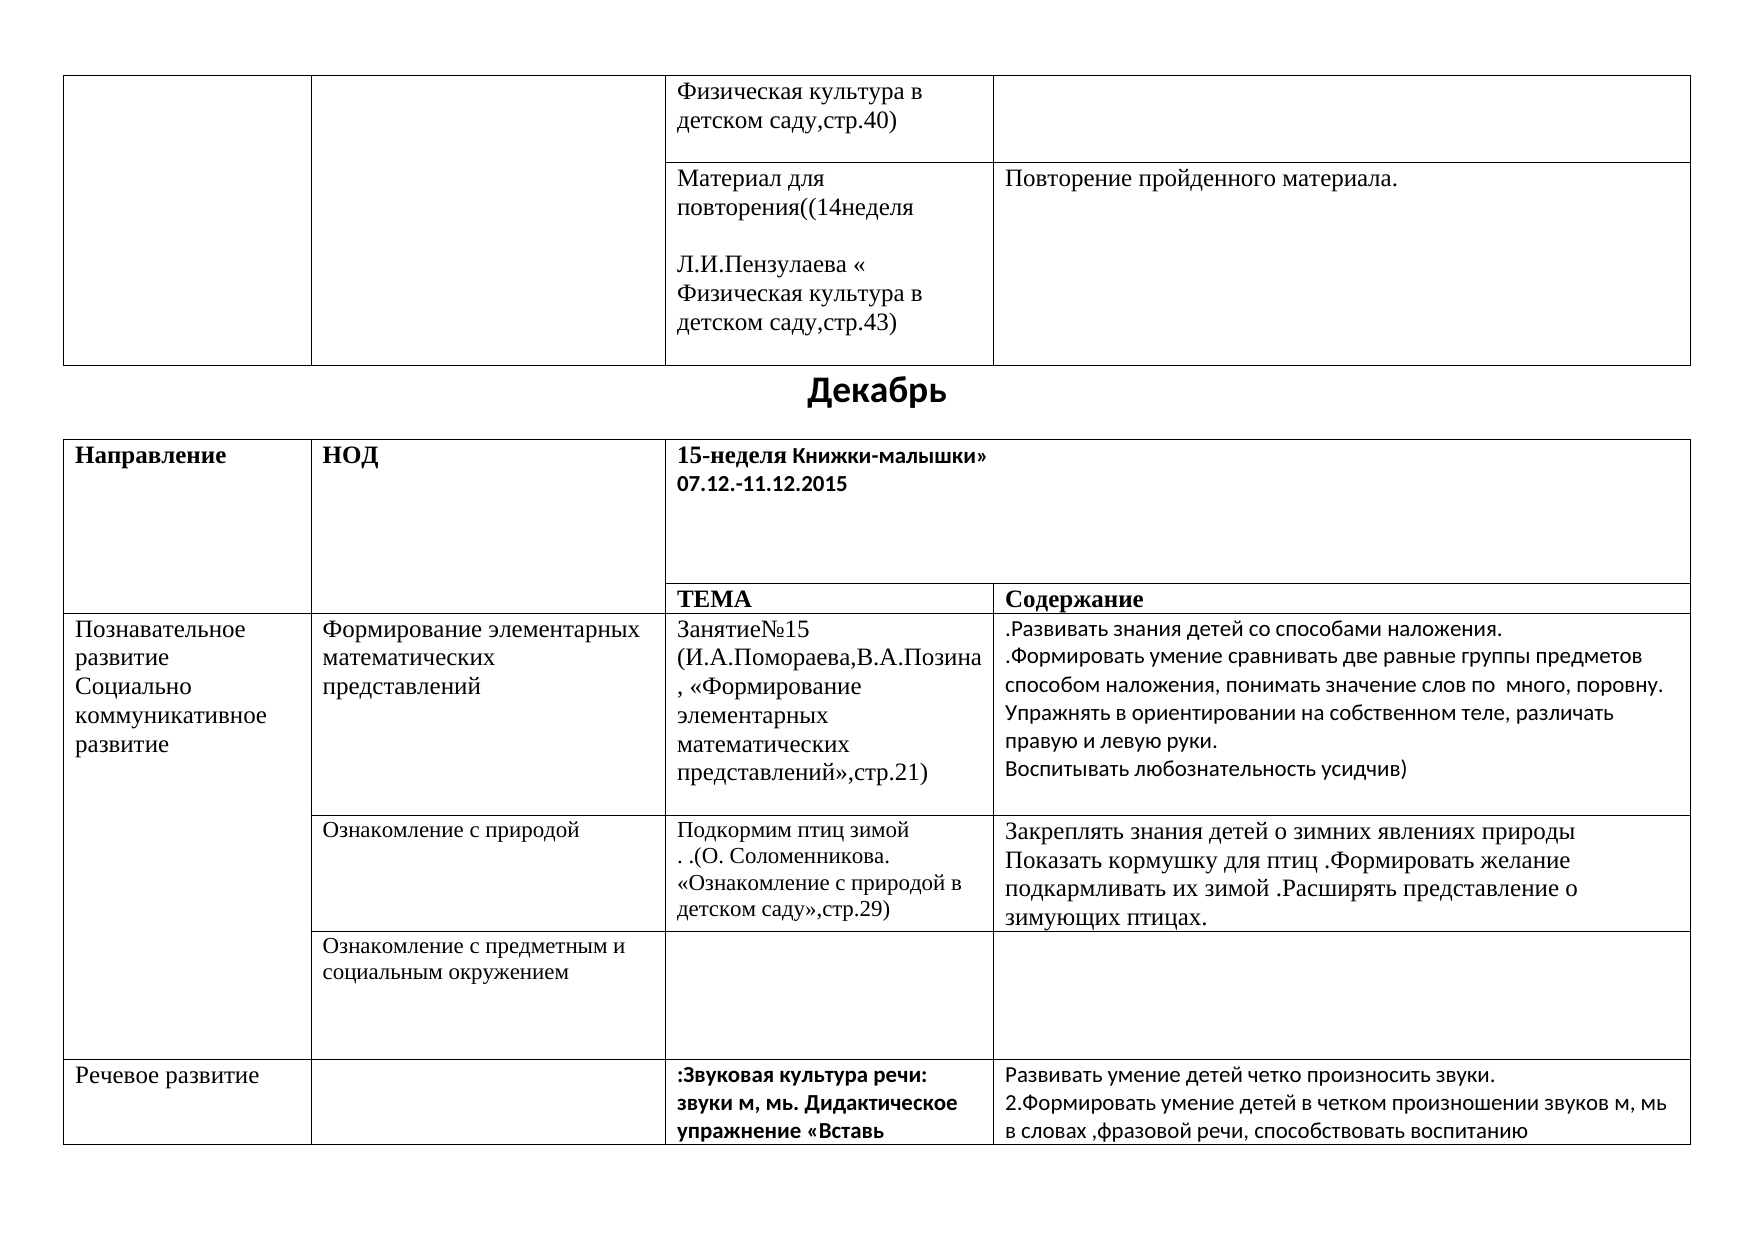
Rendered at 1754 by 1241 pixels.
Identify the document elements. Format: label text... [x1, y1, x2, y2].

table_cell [666, 76, 993, 162]
table_cell Ознакомление с природой [312, 816, 665, 931]
table_cell Формирование элементарных математических представлений [312, 614, 665, 815]
table_cell Познавательное развитие Социально коммуникативное развитие [64, 614, 311, 1059]
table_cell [666, 1060, 993, 1144]
table_cell Речевое развитие [64, 1060, 311, 1144]
table_cell Подкормим птиц зимой . .(О. Соломенникова. «Ознакомление с природой в детском саду»,стр.29) [666, 816, 993, 931]
table_cell Содержание [994, 584, 1690, 613]
table_cell .Развивать знания детей со способами наложения. .Формировать умение сравнивать две равные группы предметов способом наложения, понимать значение слов по много, поровну. Упражнять в ориентировании на собственном теле, различать правую и левую руки. Воспитывать любознательность усидчив) [994, 614, 1690, 815]
table_cell Повторение пройденного материала. [994, 163, 1690, 364]
table_header 15-неделя Книжки-малышки» 07.12.-11.12.2015 [666, 440, 1690, 583]
table_cell Ознакомление с предметным и социальным окружением [312, 932, 665, 1059]
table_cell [994, 76, 1690, 162]
table_cell ТЕМА [666, 584, 993, 613]
table_header НОД [312, 440, 665, 613]
text Декабрь [75, 366, 1679, 411]
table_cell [994, 1060, 1690, 1144]
table_cell [666, 932, 993, 1059]
table_cell Закреплять знания детей о зимних явлениях природы Показать кормушку для птиц .Формировать желание подкармливать их зимой .Расширять представление о зимующих птицах. [994, 816, 1690, 931]
table_cell Занятие№15 (И.А.Помораева,В.А.Позина , «Формирование элементарных математических представлений»,стр.21) [666, 614, 993, 815]
table_cell [994, 932, 1690, 1059]
table_header Направление [64, 440, 311, 613]
table_cell Материал для повторения((14неделя Л.И.Пензулаева « Физическая культура в детском саду,стр.43) [666, 163, 993, 364]
table_cell [312, 1060, 665, 1144]
